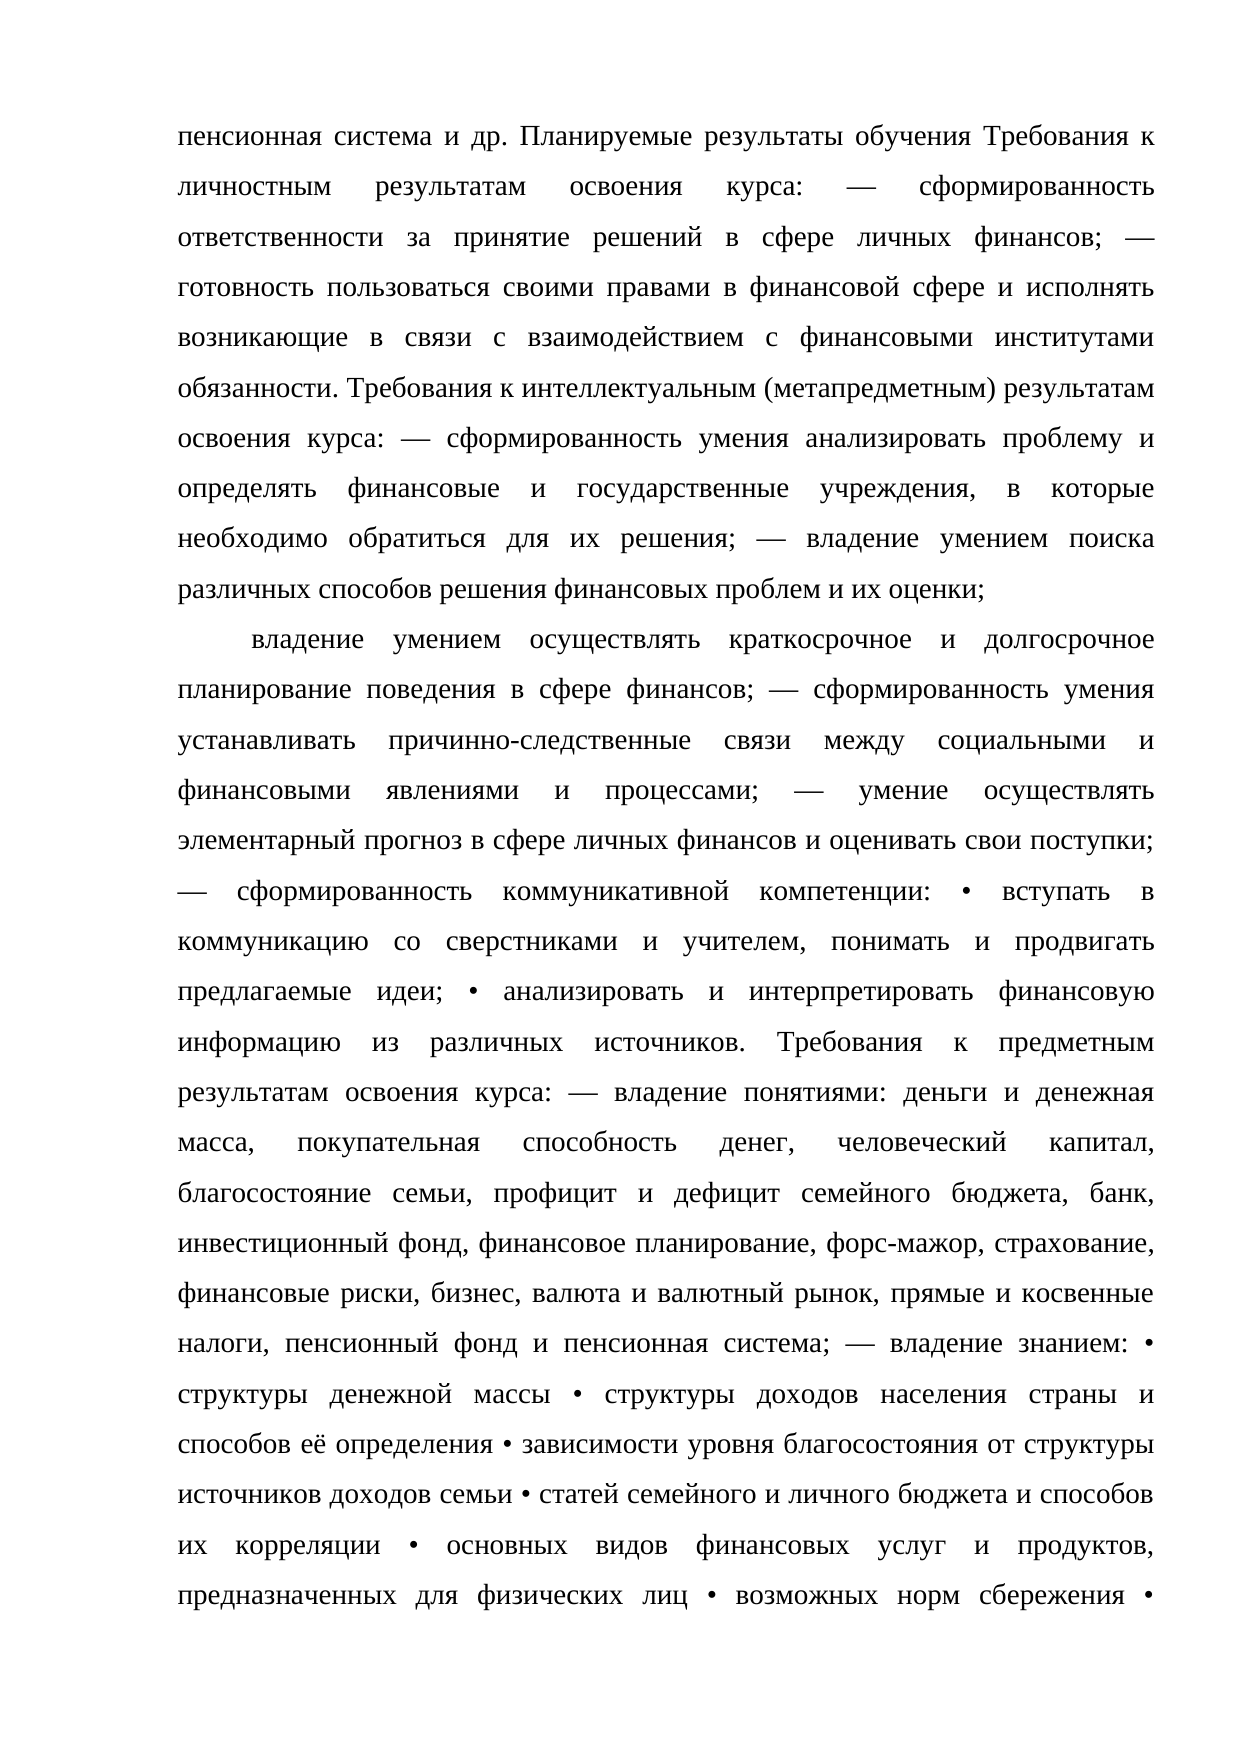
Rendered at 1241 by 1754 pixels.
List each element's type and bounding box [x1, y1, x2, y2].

text [177, 621, 1155, 1611]
text [177, 118, 1155, 604]
